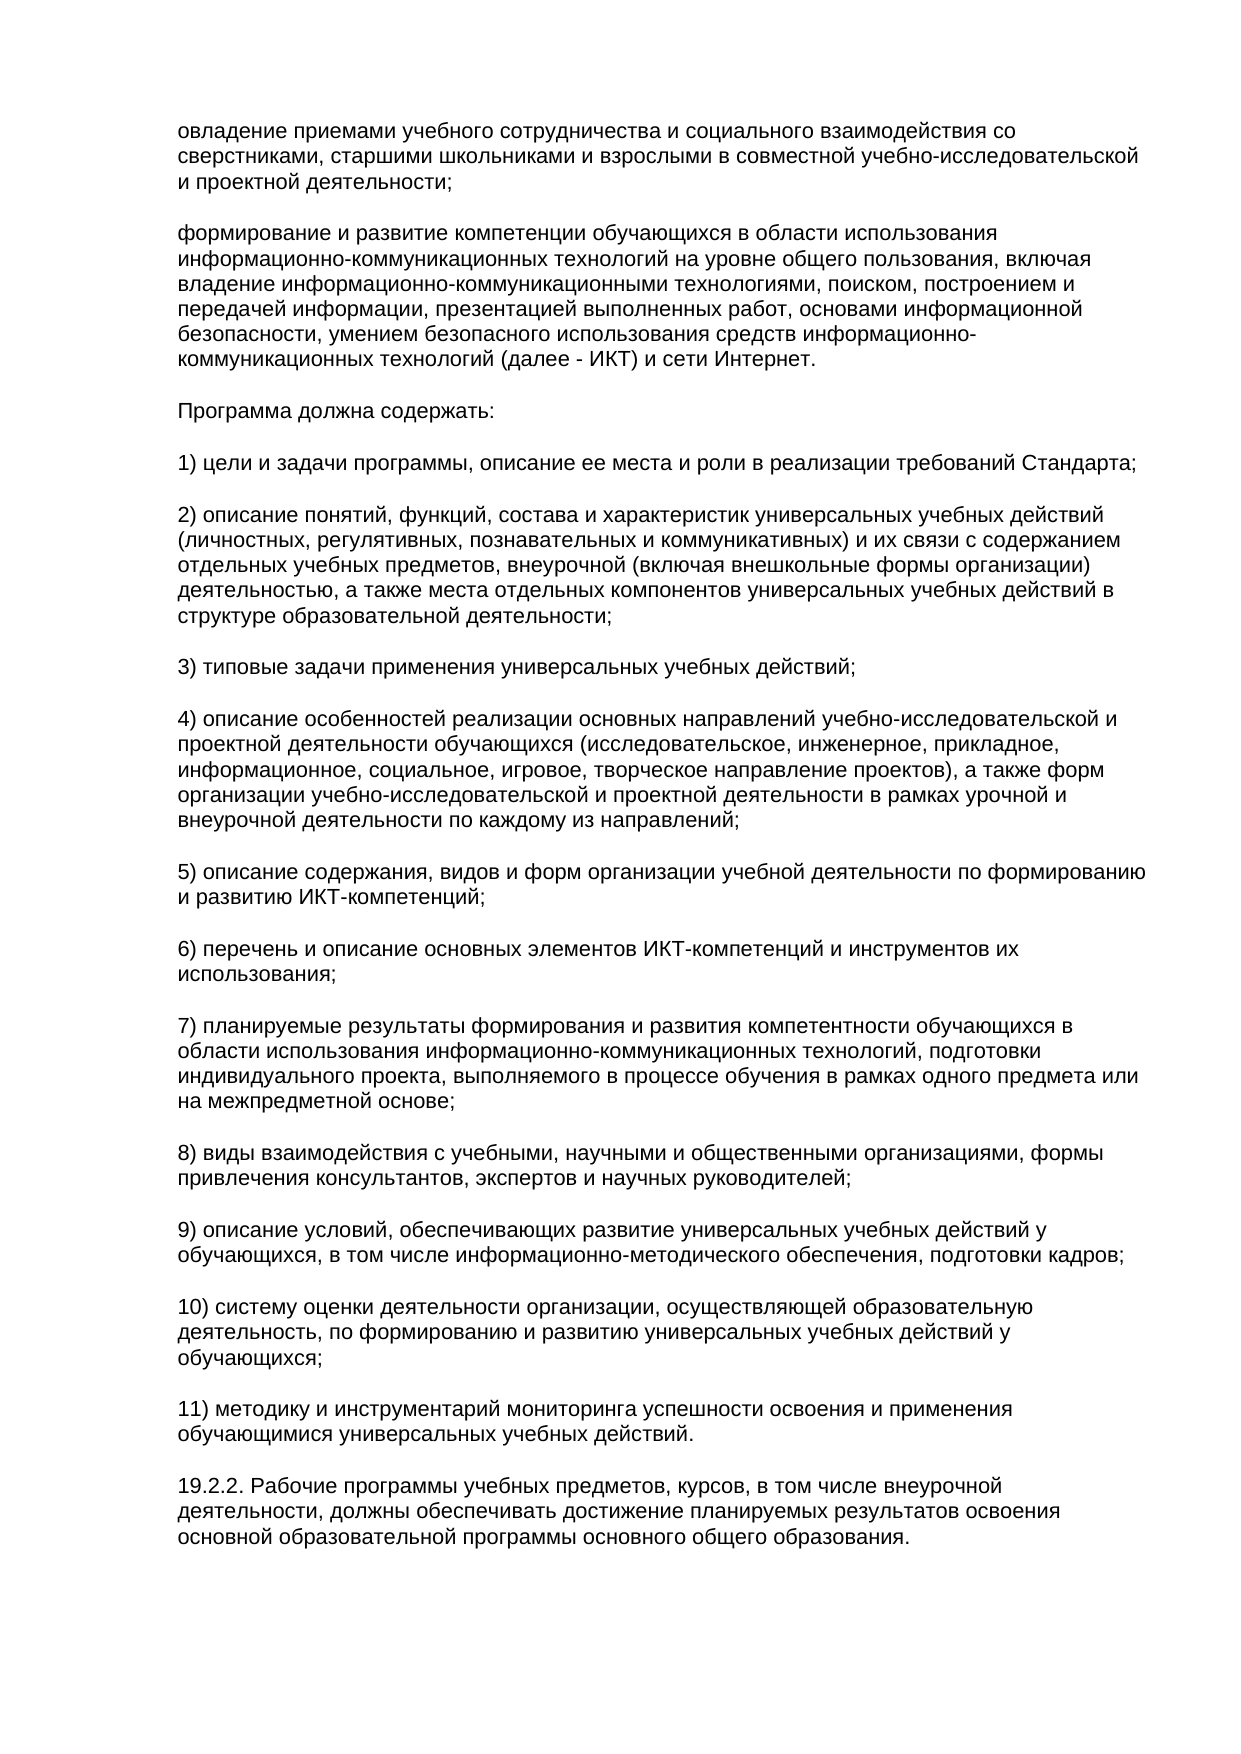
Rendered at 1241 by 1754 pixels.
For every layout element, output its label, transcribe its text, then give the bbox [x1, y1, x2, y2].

text 1) цели и задачи программы, описание ее места и роли в реализации требований Стандарта; [177, 450, 1152, 475]
text 10) систему оценки деятельности организации, осуществляющей образовательную деятельность, по формированию и развитию универсальных учебных действий у обучающихся; [177, 1294, 1152, 1369]
text 7) планируемые результаты формирования и развития компетентности обучающихся в области использования информационно-коммуникационных технологий, подготовки индивидуального проекта, выполняемого в процессе обучения в рамках одного предмета или на межпредметной основе; [177, 1013, 1152, 1113]
text 6) перечень и описание основных элементов ИКТ-компетенций и инструментов их использования; [177, 936, 1152, 986]
text 5) описание содержания, видов и форм организации учебной деятельности по формированию и развитию ИКТ-компетенций; [177, 859, 1152, 909]
text 4) описание особенностей реализации основных направлений учебно-исследовательской и проектной деятельности обучающихся (исследовательское, инженерное, прикладное, информационное, социальное, игровое, творческое направление проектов), а также форм организации учебно-исследовательской и проектной деятельности в рамках урочной и внеурочной деятельности по каждому из направлений; [177, 706, 1152, 832]
text 11) методику и инструментарий мониторинга успешности освоения и применения обучающимися универсальных учебных действий. [177, 1396, 1152, 1447]
text 3) типовые задачи применения универсальных учебных действий; [177, 654, 1152, 679]
text Программа должна содержать: [177, 398, 1152, 423]
text 9) описание условий, обеспечивающих развитие универсальных учебных действий у обучающихся, в том числе информационно-методического обеспечения, подготовки кадров; [177, 1217, 1152, 1267]
text формирование и развитие компетенции обучающихся в области использования информационно-коммуникационных технологий на уровне общего пользования, включая владение информационно-коммуникационными технологиями, поиском, построением и передачей информации, презентацией выполненных работ, основами информационной безопасности, умением безопасного использования средств информационно-коммуникационных технологий (далее - ИКТ) и сети Интернет. [177, 220, 1152, 372]
text овладение приемами учебного сотрудничества и социального взаимодействия со сверстниками, старшими школьниками и взрослыми в совместной учебно-исследовательской и проектной деятельности; [177, 118, 1152, 194]
text 2) описание понятий, функций, состава и характеристик универсальных учебных действий (личностных, регулятивных, познавательных и коммуникативных) и их связи с содержанием отдельных учебных предметов, внеурочной (включая внешкольные формы организации) деятельностью, а также места отдельных компонентов универсальных учебных действий в структуре образовательной деятельности; [177, 502, 1152, 628]
text 8) виды взаимодействия с учебными, научными и общественными организациями, формы привлечения консультантов, экспертов и научных руководителей; [177, 1140, 1152, 1190]
text 19.2.2. Рабочие программы учебных предметов, курсов, в том числе внеурочной деятельности, должны обеспечивать достижение планируемых результатов освоения основной образовательной программы основного общего образования. [177, 1473, 1152, 1549]
